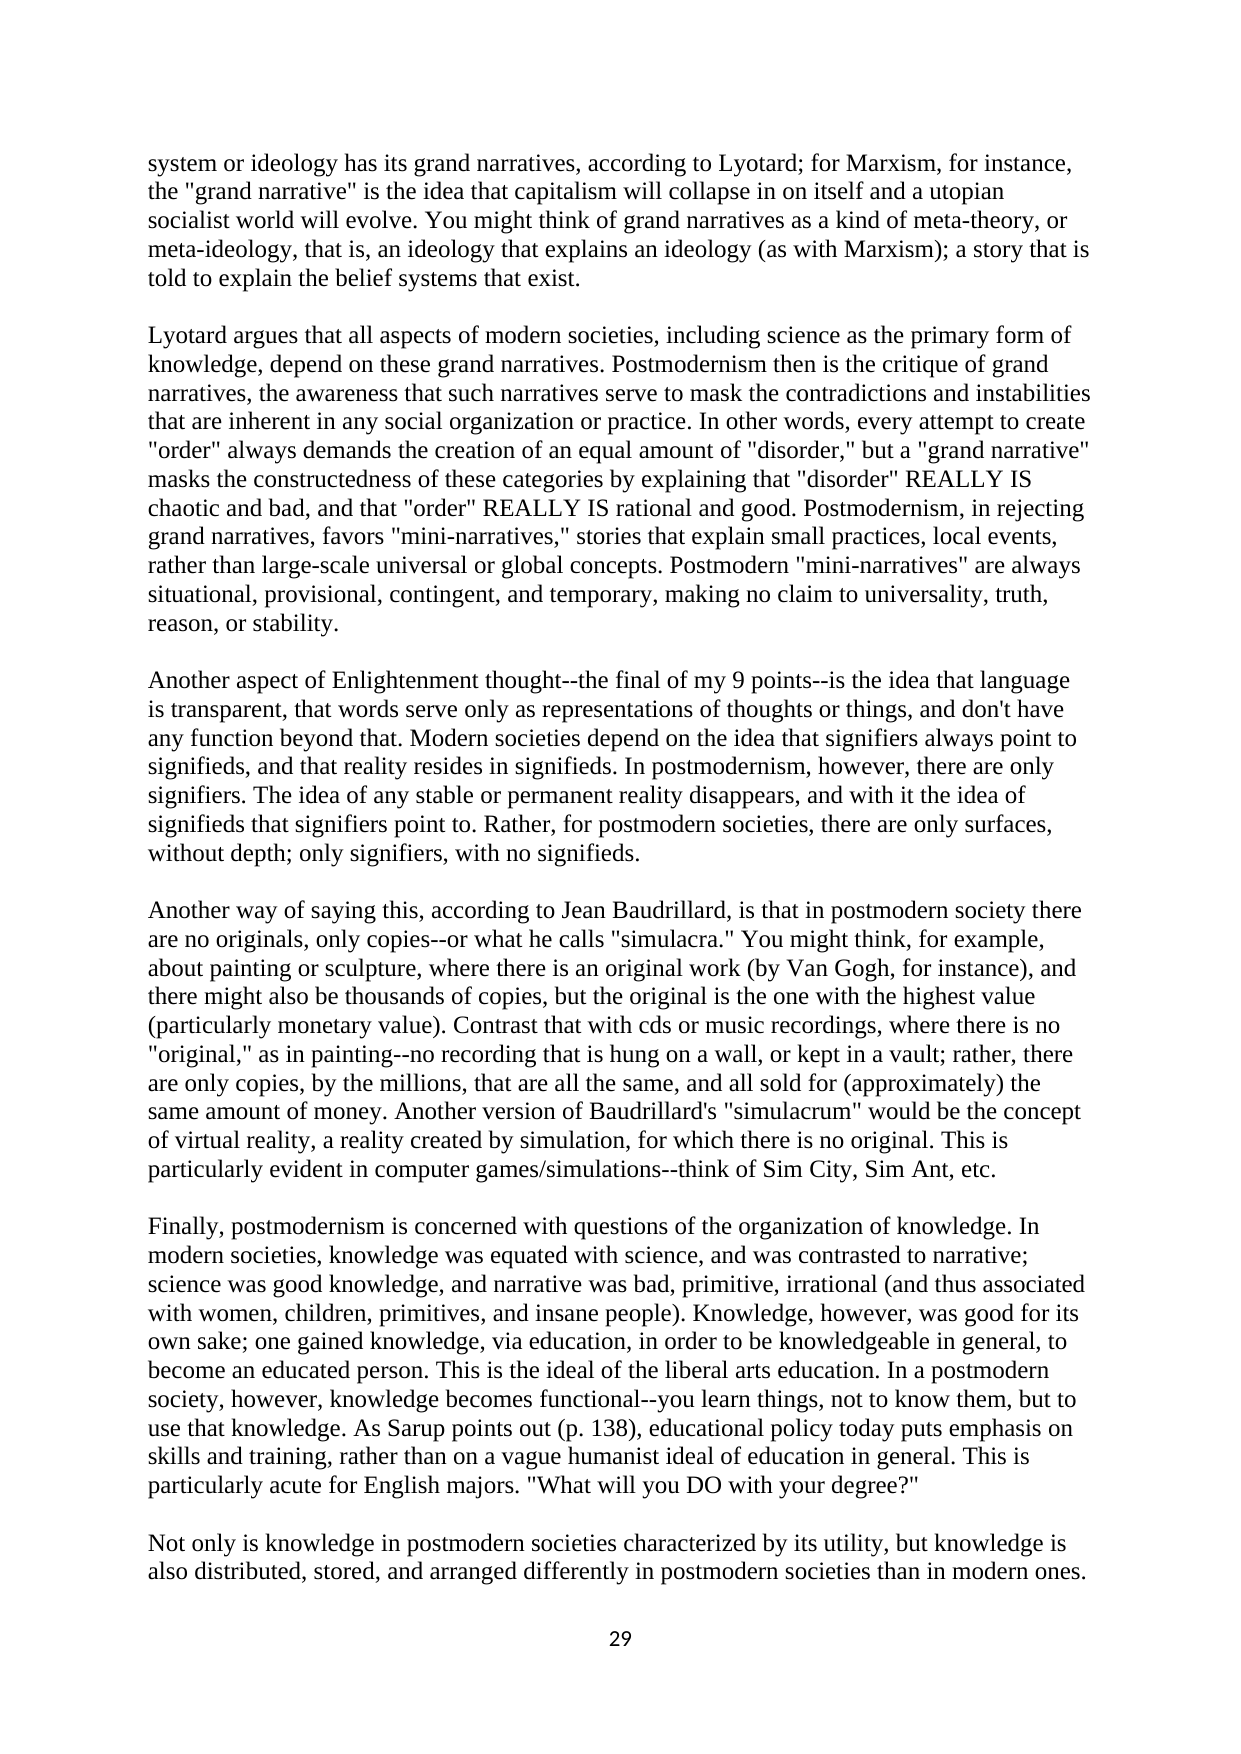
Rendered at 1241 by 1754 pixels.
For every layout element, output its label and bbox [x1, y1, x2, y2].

text [148, 148, 1093, 1585]
